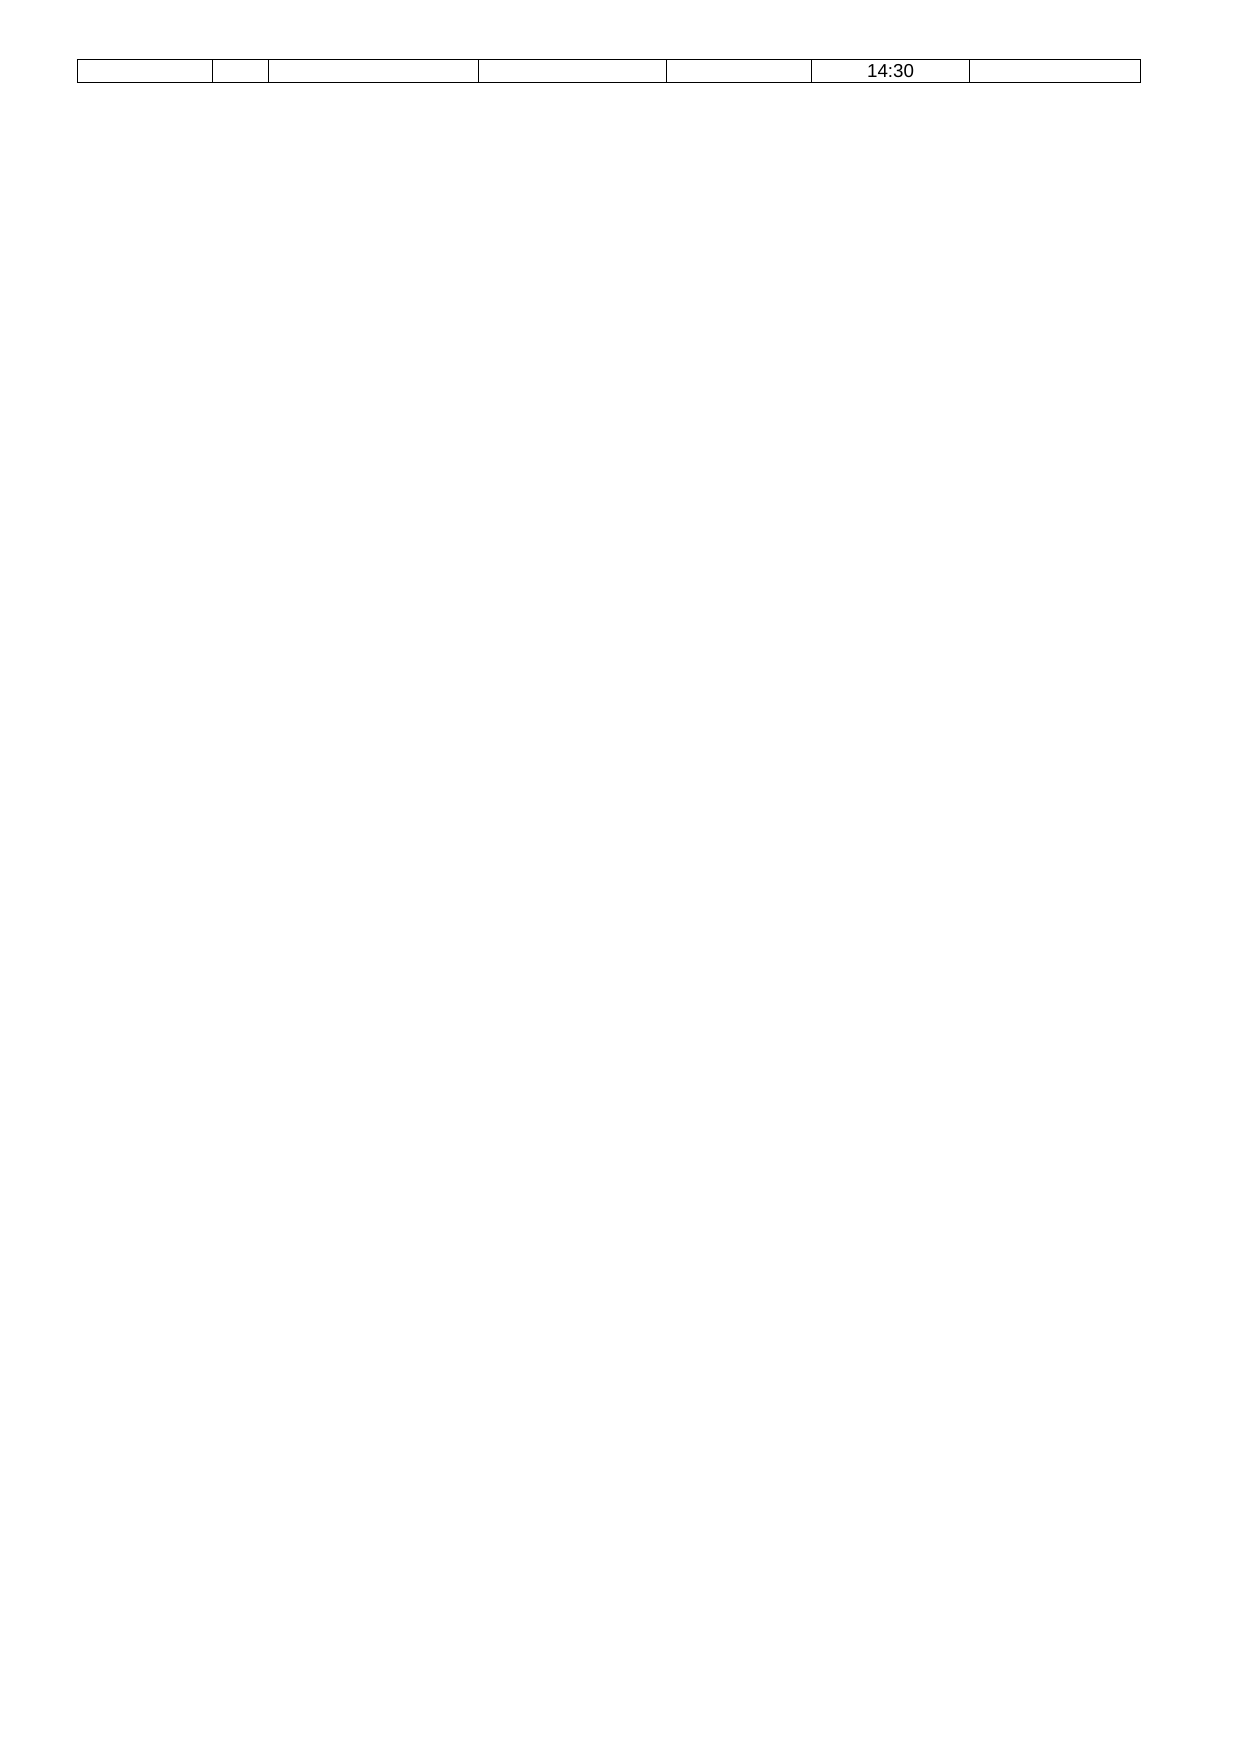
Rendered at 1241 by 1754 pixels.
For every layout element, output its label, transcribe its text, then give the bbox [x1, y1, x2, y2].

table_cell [812, 60, 969, 82]
table_cell [667, 60, 811, 82]
table_cell среда [78, 60, 212, 82]
table_cell 8 [213, 60, 268, 82]
table_cell Лукина Т.С. [970, 60, 1140, 82]
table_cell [269, 60, 478, 82]
table_cell [479, 60, 666, 82]
